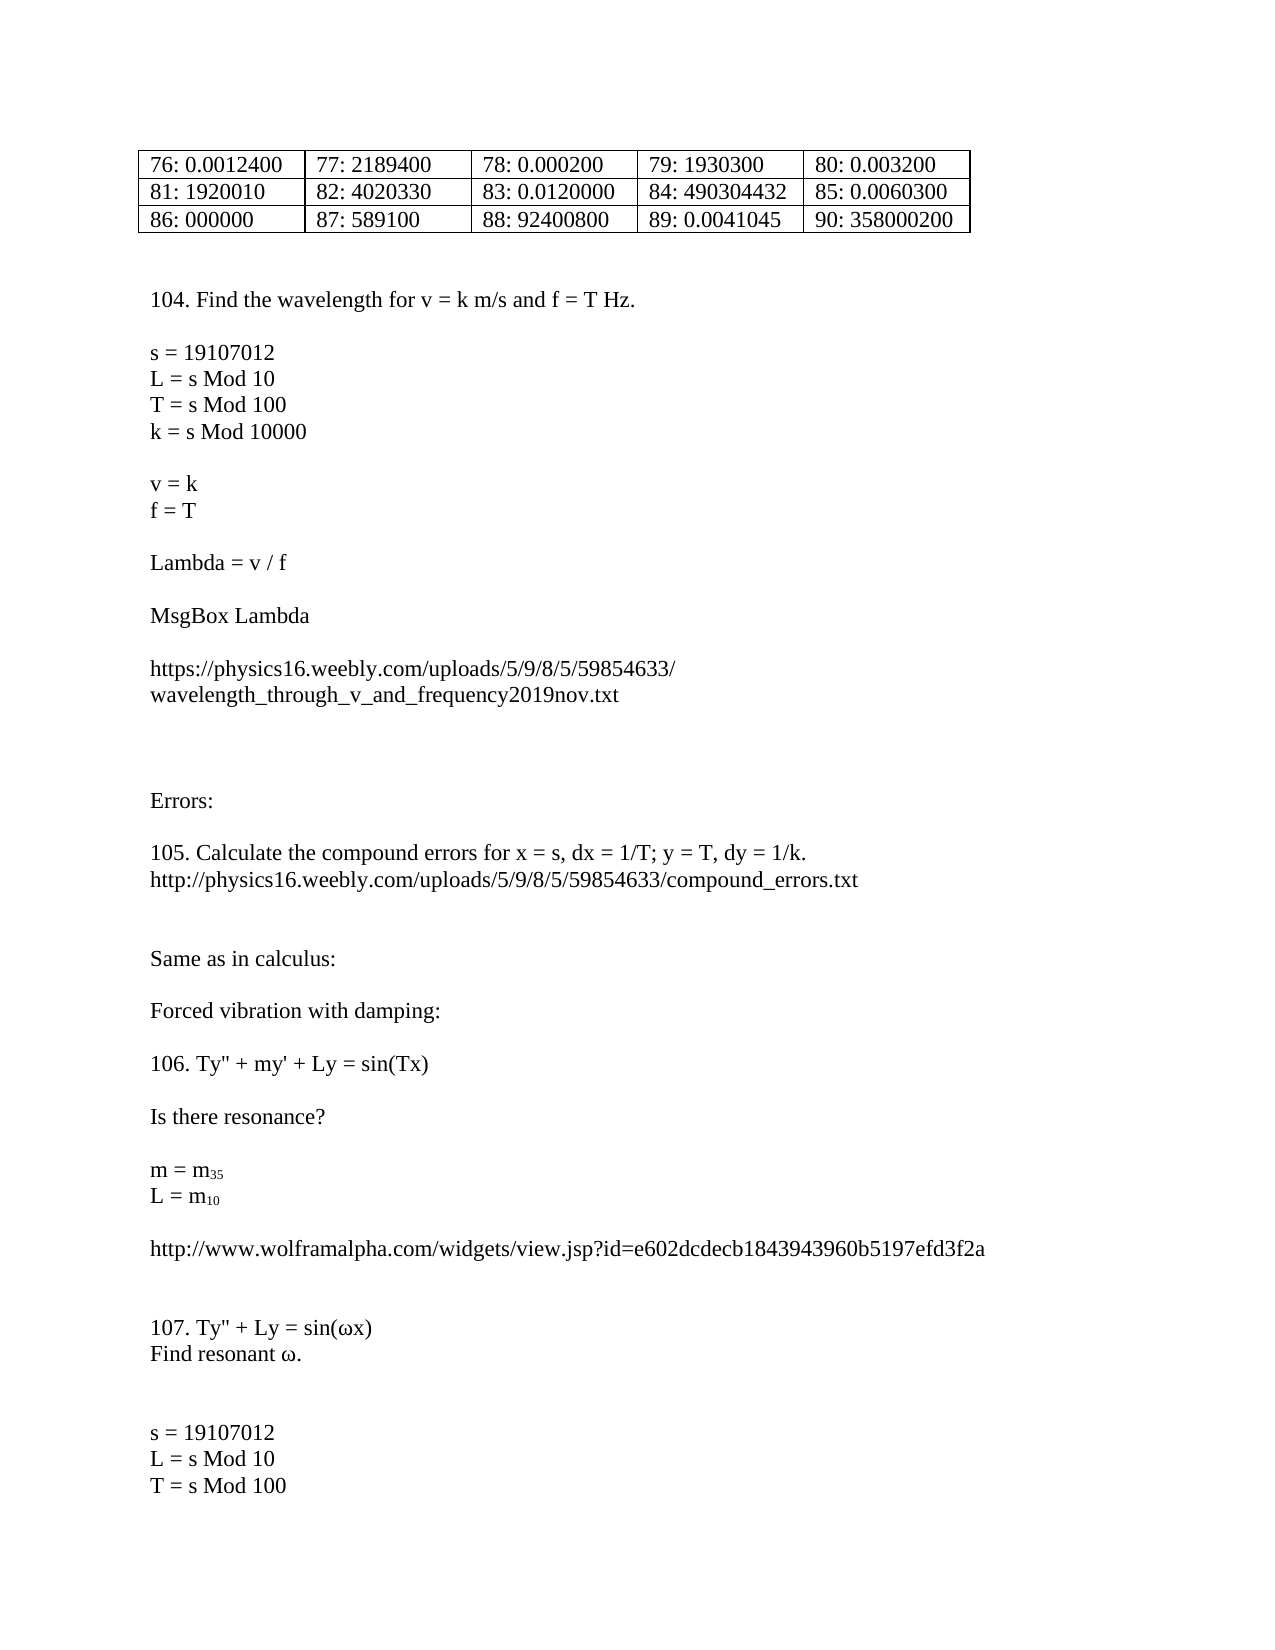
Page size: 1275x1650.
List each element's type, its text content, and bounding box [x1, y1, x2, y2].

table_cell 84: 490304432 [638, 179, 803, 205]
text Forced vibration with damping: [150, 997, 1125, 1024]
text T = s Mod 100 [150, 391, 1125, 418]
text https://physics16.weebly.com/uploads/5/9/8/5/59854633/wavelength_through_v_and_frequency2019nov.txt [150, 655, 1125, 708]
table_cell 88: 92400800 [472, 206, 637, 232]
table_cell 87: 589100 [306, 206, 471, 232]
text m = m35 [150, 1156, 1125, 1182]
text Is there resonance? [150, 1103, 1125, 1129]
text s = 19107012 [150, 339, 1125, 365]
text 104. Find the wavelength for v = k m/s and f = T Hz. [150, 286, 1125, 312]
table_cell 80: 0.003200 [804, 151, 969, 177]
text Same as in calculus: [150, 945, 1125, 971]
text L = s Mod 10 [150, 365, 1125, 391]
table_cell 81: 1920010 [139, 179, 304, 205]
text http://www.wolframalpha.com/widgets/view.jsp?id=e602dcdecb1843943960b5197efd3f2a [150, 1235, 1125, 1261]
table_cell 85: 0.0060300 [804, 179, 969, 205]
table_cell 77: 2189400 [306, 151, 471, 177]
text s = 19107012 [150, 1419, 1125, 1446]
text Find resonant ω. [150, 1340, 1125, 1366]
table_cell 78: 0.000200 [472, 151, 637, 177]
table_cell 86: 000000 [139, 206, 304, 232]
text 106. Ty'' + my' + Ly = sin(Tx) [150, 1050, 1125, 1077]
text 107. Ty'' + Ly = sin(ωx) [150, 1314, 1125, 1340]
text L = m10 [150, 1182, 1125, 1208]
text Lambda = v / f [150, 549, 1125, 576]
text T = s Mod 100 [150, 1472, 1125, 1498]
text k = s Mod 10000 [150, 418, 1125, 444]
table_cell 90: 358000200 [804, 206, 969, 232]
text L = s Mod 10 [150, 1446, 1125, 1472]
table_cell 83: 0.0120000 [472, 179, 637, 205]
table_cell 79: 1930300 [638, 151, 803, 177]
text 105. Calculate the compound errors for x = s, dx = 1/T; y = T, dy = 1/k. [150, 839, 1125, 866]
text v = k [150, 470, 1125, 497]
text MsgBox Lambda [150, 602, 1125, 628]
text Errors: [150, 787, 1125, 813]
table_cell 89: 0.0041045 [638, 206, 803, 232]
text http://physics16.weebly.com/uploads/5/9/8/5/59854633/compound_errors.txt [150, 866, 1125, 892]
table_cell 82: 4020330 [306, 179, 471, 205]
text f = T [150, 497, 1125, 523]
table_cell 76: 0.0012400 [139, 151, 304, 177]
